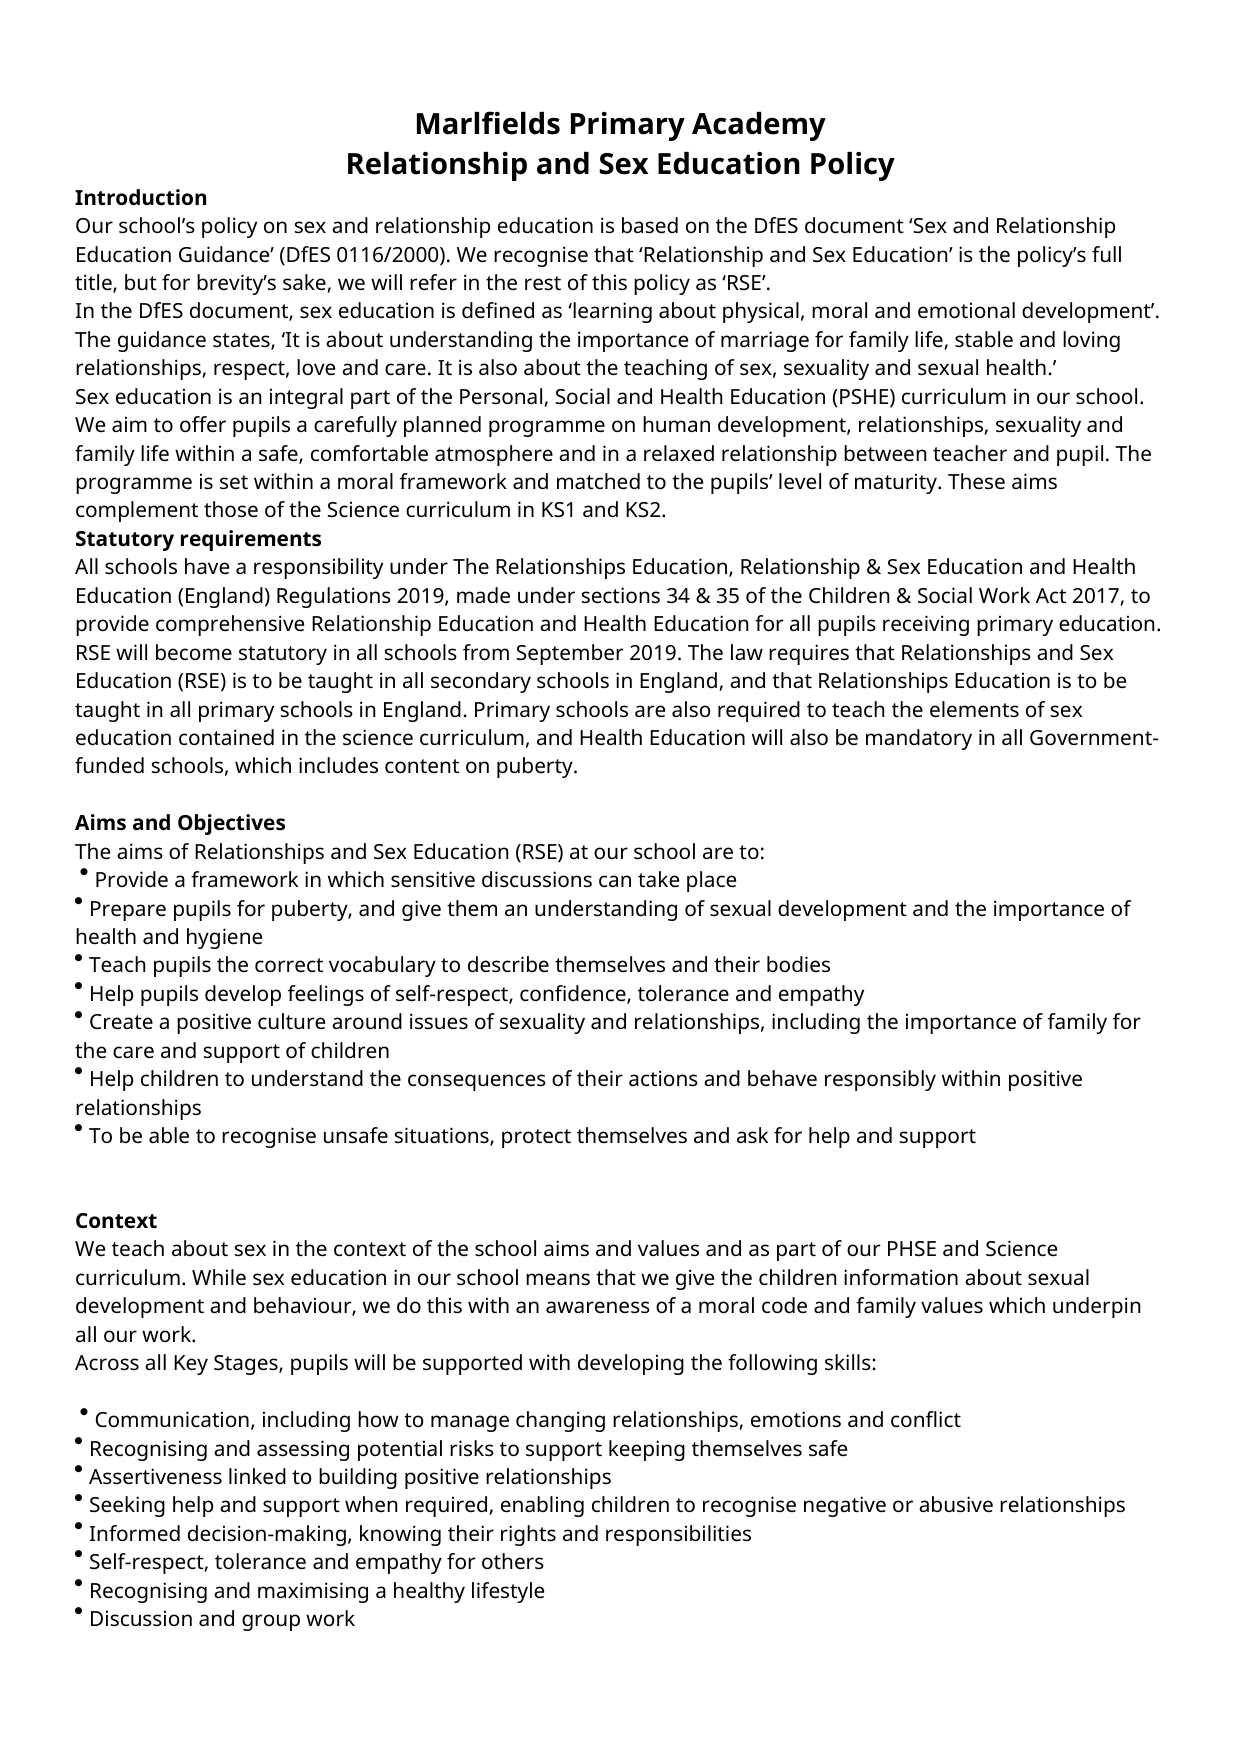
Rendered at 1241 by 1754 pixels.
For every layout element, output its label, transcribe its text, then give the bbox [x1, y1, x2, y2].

text Assertiveness linked to building positive relationships [75, 1462, 1165, 1491]
text Create a positive culture around issues of sexuality and relationships, including the importance of family for the care and support of children [75, 1007, 1165, 1064]
text The aims of Relationships and Sex Education (RSE) at our school are to: [75, 837, 1165, 865]
text Help children to understand the consequences of their actions and behave responsibly within positive relationships [75, 1064, 1165, 1121]
text Our school’s policy on sex and relationship education is based on the DfES document ‘Sex and Relationship Education Guidance’ (DfES 0116/2000). We recognise that ‘Relationship and Sex Education’ is the policy’s full title, but for brevity’s sake, we will refer in the rest of this policy as ‘RSE’. [75, 211, 1165, 297]
text Relationship and Sex Education Policy [75, 143, 1165, 183]
text Marlfields Primary Academy [75, 75, 1165, 143]
text Teach pupils the correct vocabulary to describe themselves and their bodies [75, 951, 1165, 979]
text Seeking help and support when required, enabling children to recognise negative or abusive relationships [75, 1491, 1165, 1519]
text Across all Key Stages, pupils will be supported with developing the following skills: [75, 1348, 1165, 1377]
text To be able to recognise unsafe situations, protect themselves and ask for help and support [75, 1121, 1165, 1150]
text In the DfES document, sex education is defined as ‘learning about physical, moral and emotional development’. The guidance states, ‘It is about understanding the importance of marriage for family life, stable and loving relationships, respect, love and care. It is also about the teaching of sex, sexuality and sexual health.’ [75, 297, 1165, 382]
text Provide a framework in which sensitive discussions can take place [75, 865, 1165, 894]
text Sex education is an integral part of the Personal, Social and Health Education (PSHE) curriculum in our school. We aim to offer pupils a carefully planned programme on human development, relationships, sexuality and family life within a safe, comfortable atmosphere and in a relaxed relationship between teacher and pupil. The programme is set within a moral framework and matched to the pupils’ level of maturity. These aims complement those of the Science curriculum in KS1 and KS2. [75, 382, 1165, 524]
text Self-respect, tolerance and empathy for others [75, 1547, 1165, 1576]
text Recognising and maximising a healthy lifestyle [75, 1576, 1165, 1604]
text Discussion and group work [75, 1604, 1165, 1633]
text Recognising and assessing potential risks to support keeping themselves safe [75, 1434, 1165, 1462]
text Informed decision-making, knowing their rights and responsibilities [75, 1519, 1165, 1547]
text Introduction [75, 183, 1165, 211]
text Context [75, 1206, 1165, 1234]
text Help pupils develop feelings of self-respect, confidence, tolerance and empathy [75, 979, 1165, 1007]
text Communication, including how to manage changing relationships, emotions and conflict [75, 1405, 1165, 1434]
text Aims and Objectives [75, 808, 1165, 837]
text Prepare pupils for puberty, and give them an understanding of sexual development and the importance of health and hygiene [75, 894, 1165, 951]
text All schools have a responsibility under The Relationships Education, Relationship & Sex Education and Health Education (England) Regulations 2019, made under sections 34 & 35 of the Children & Social Work Act 2017, to provide comprehensive Relationship Education and Health Education for all pupils receiving primary education. RSE will become statutory in all schools from September 2019. The law requires that Relationships and Sex Education (RSE) is to be taught in all secondary schools in England, and that Relationships Education is to be taught in all primary schools in England. Primary schools are also required to teach the elements of sex education contained in the science curriculum, and Health Education will also be mandatory in all Government-funded schools, which includes content on puberty. [75, 552, 1165, 780]
text We teach about sex in the context of the school aims and values and as part of our PHSE and Science curriculum. While sex education in our school means that we give the children information about sexual development and behaviour, we do this with an awareness of a moral code and family values which underpin all our work. [75, 1234, 1165, 1348]
text Statutory requirements [75, 524, 1165, 552]
